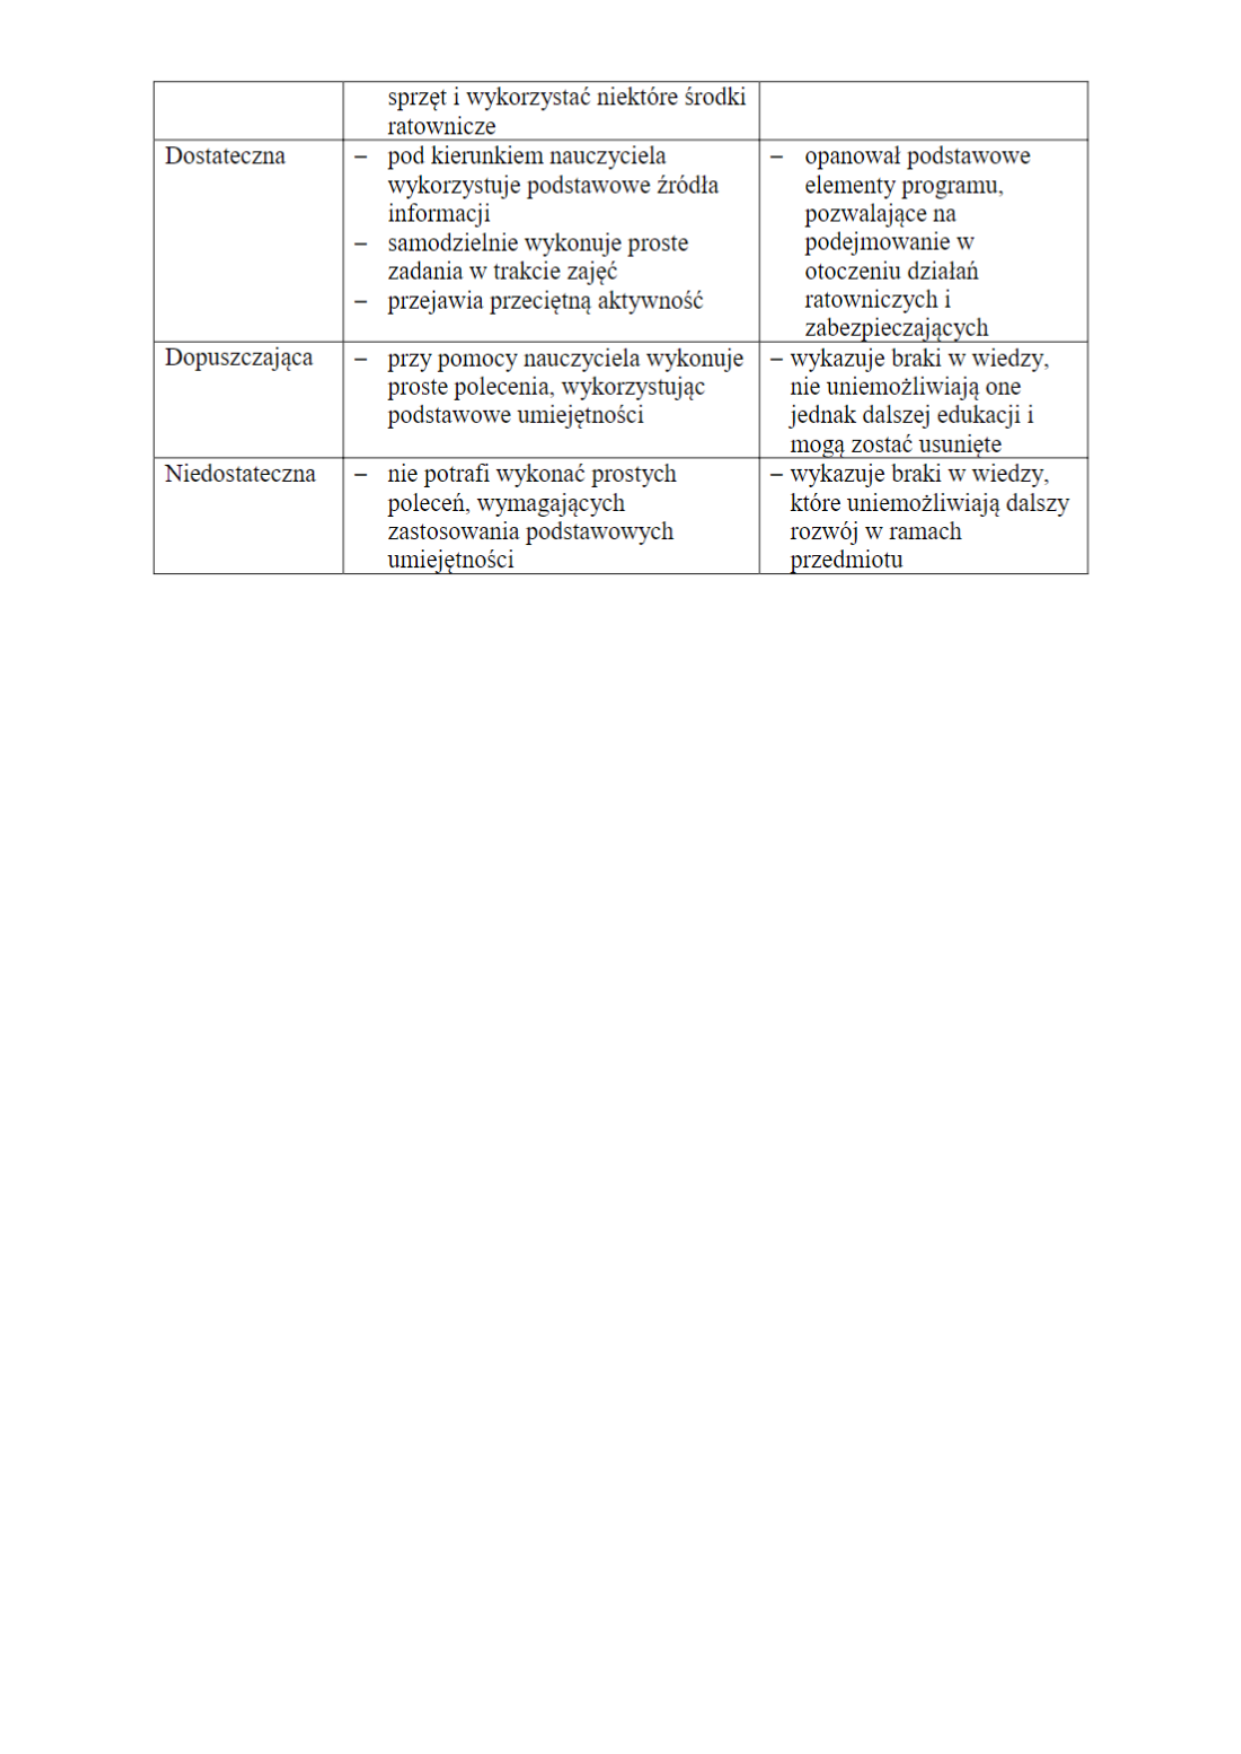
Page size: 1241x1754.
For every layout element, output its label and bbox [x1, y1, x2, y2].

picture [147, 73, 1093, 580]
